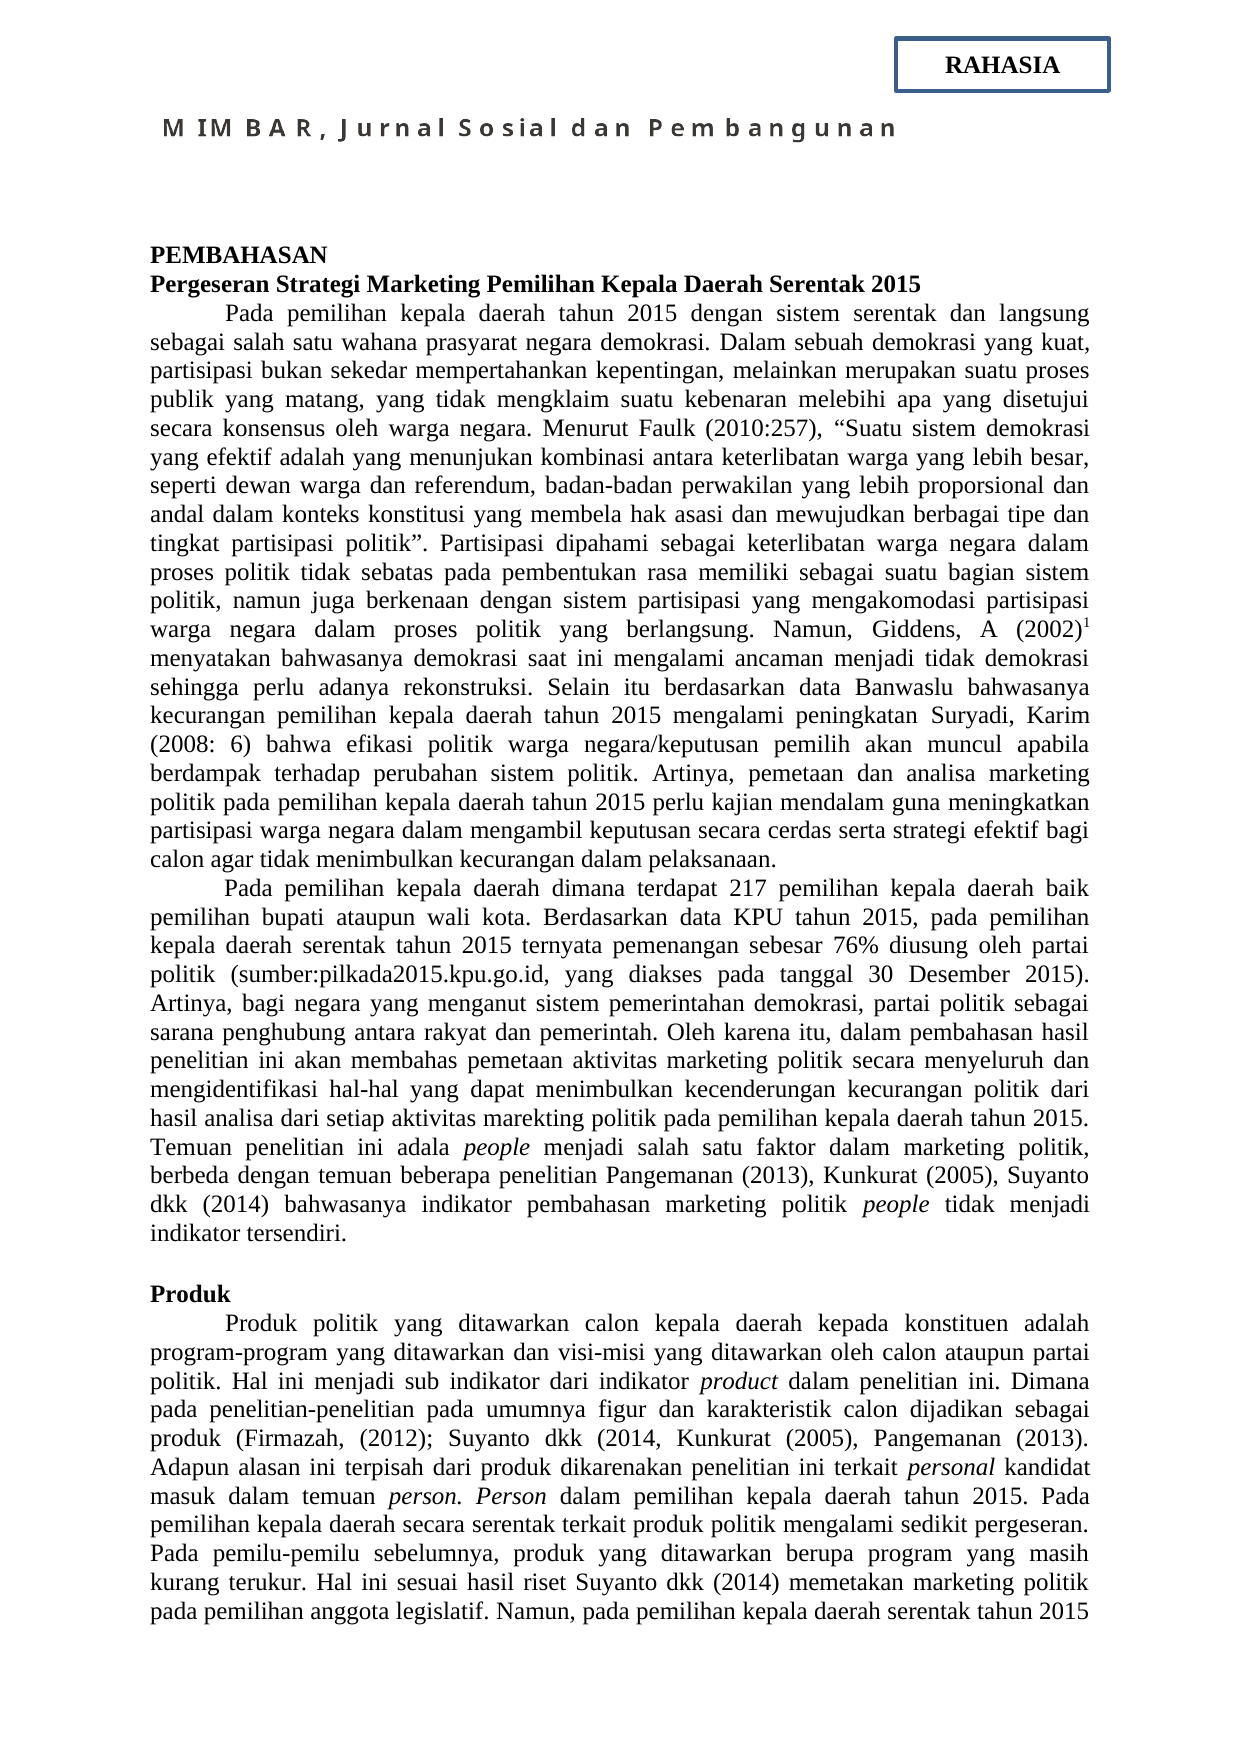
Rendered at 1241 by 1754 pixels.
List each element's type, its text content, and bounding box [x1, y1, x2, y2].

text Produk [150, 1279, 1090, 1308]
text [150, 1308, 1090, 1624]
text Pada pemilihan kepala daerah dimana terdapat 217 pemilihan kepala daerah baik pemilihan bupati ataupun wali kota. Berdasarkan data KPU tahun 2015, pada pemilihan kepala daerah serentak tahun 2015 ternyata pemenangan sebesar 76% diusung oleh partai politik (sumber:pilkada2015.kpu.go.id, yang diakses pada tanggal 30 Desember 2015). Artinya, bagi negara yang menganut sistem pemerintahan demokrasi, partai politik sebagai sarana penghubung antara rakyat dan pemerintah. Oleh karena itu, dalam pembahasan hasil penelitian ini akan membahas pemetaan aktivitas marketing politik secara menyeluruh dan mengidentifikasi hal-hal yang dapat menimbulkan kecenderungan kecurangan politik dari hasil analisa dari setiap aktivitas marekting politik pada pemilihan kepala daerah tahun 2015. Temuan penelitian ini adala people menjadi salah satu faktor dalam marketing politik, berbeda dengan temuan beberapa penelitian Pangemanan (2013), Kunkurat (2005), Suyanto dkk (2014) bahwasanya indikator pembahasan marketing politik people tidak menjadi indikator tersendiri. [150, 873, 1090, 1247]
text PEMBAHASAN [150, 241, 1090, 269]
text Pergeseran Strategi Marketing Pemilihan Kepala Daerah Serentak 2015 [150, 269, 1090, 298]
list Pada pemilihan kepala daerah tahun 2015 dengan sistem serentak dan langsung sebagai salah satu wahana prasyarat negara demokrasi. Dalam sebuah demokrasi yang kuat, partisipasi bukan sekedar mempertahankan kepentingan, melainkan merupakan suatu proses publik yang matang, yang tidak mengklaim suatu kebenaran melebihi apa yang disetujui secara konsensus oleh warga negara. Menurut Faulk (2010:257), “Suatu sistem demokrasi yang efektif adalah yang menunjukan kombinasi antara keterlibatan warga yang lebih besar, seperti dewan warga dan referendum, badan-badan perwakilan yang lebih proporsional dan andal dalam konteks konstitusi yang membela hak asasi dan mewujudkan berbagai tipe dan tingkat partisipasi politik”. Partisipasi dipahami sebagai keterlibatan warga negara dalam proses politik tidak sebatas pada pembentukan rasa memiliki sebagai suatu bagian sistem politik, namun juga berkenaan dengan sistem partisipasi yang mengakomodasi partisipasi warga negara dalam proses politik yang berlangsung. Namun, Giddens, A (2002)1 menyatakan bahwasanya demokrasi saat ini mengalami ancaman menjadi tidak demokrasi sehingga perlu adanya rekonstruksi. Selain itu berdasarkan data Banwaslu bahwasanya kecurangan pemilihan kepala daerah tahun 2015 mengalami peningkatan Suryadi, Karim (2008: 6) bahwa efikasi politik warga negara/keputusan pemilih akan muncul apabila berdampak terhadap perubahan sistem politik. Artinya, pemetaan dan analisa marketing politik pada pemilihan kepala daerah tahun 2015 perlu kajian mendalam guna meningkatkan partisipasi warga negara dalam mengambil keputusan secara cerdas serta strategi efektif bagi calon agar tidak menimbulkan kecurangan dalam pelaksanaan. [150, 298, 1090, 873]
